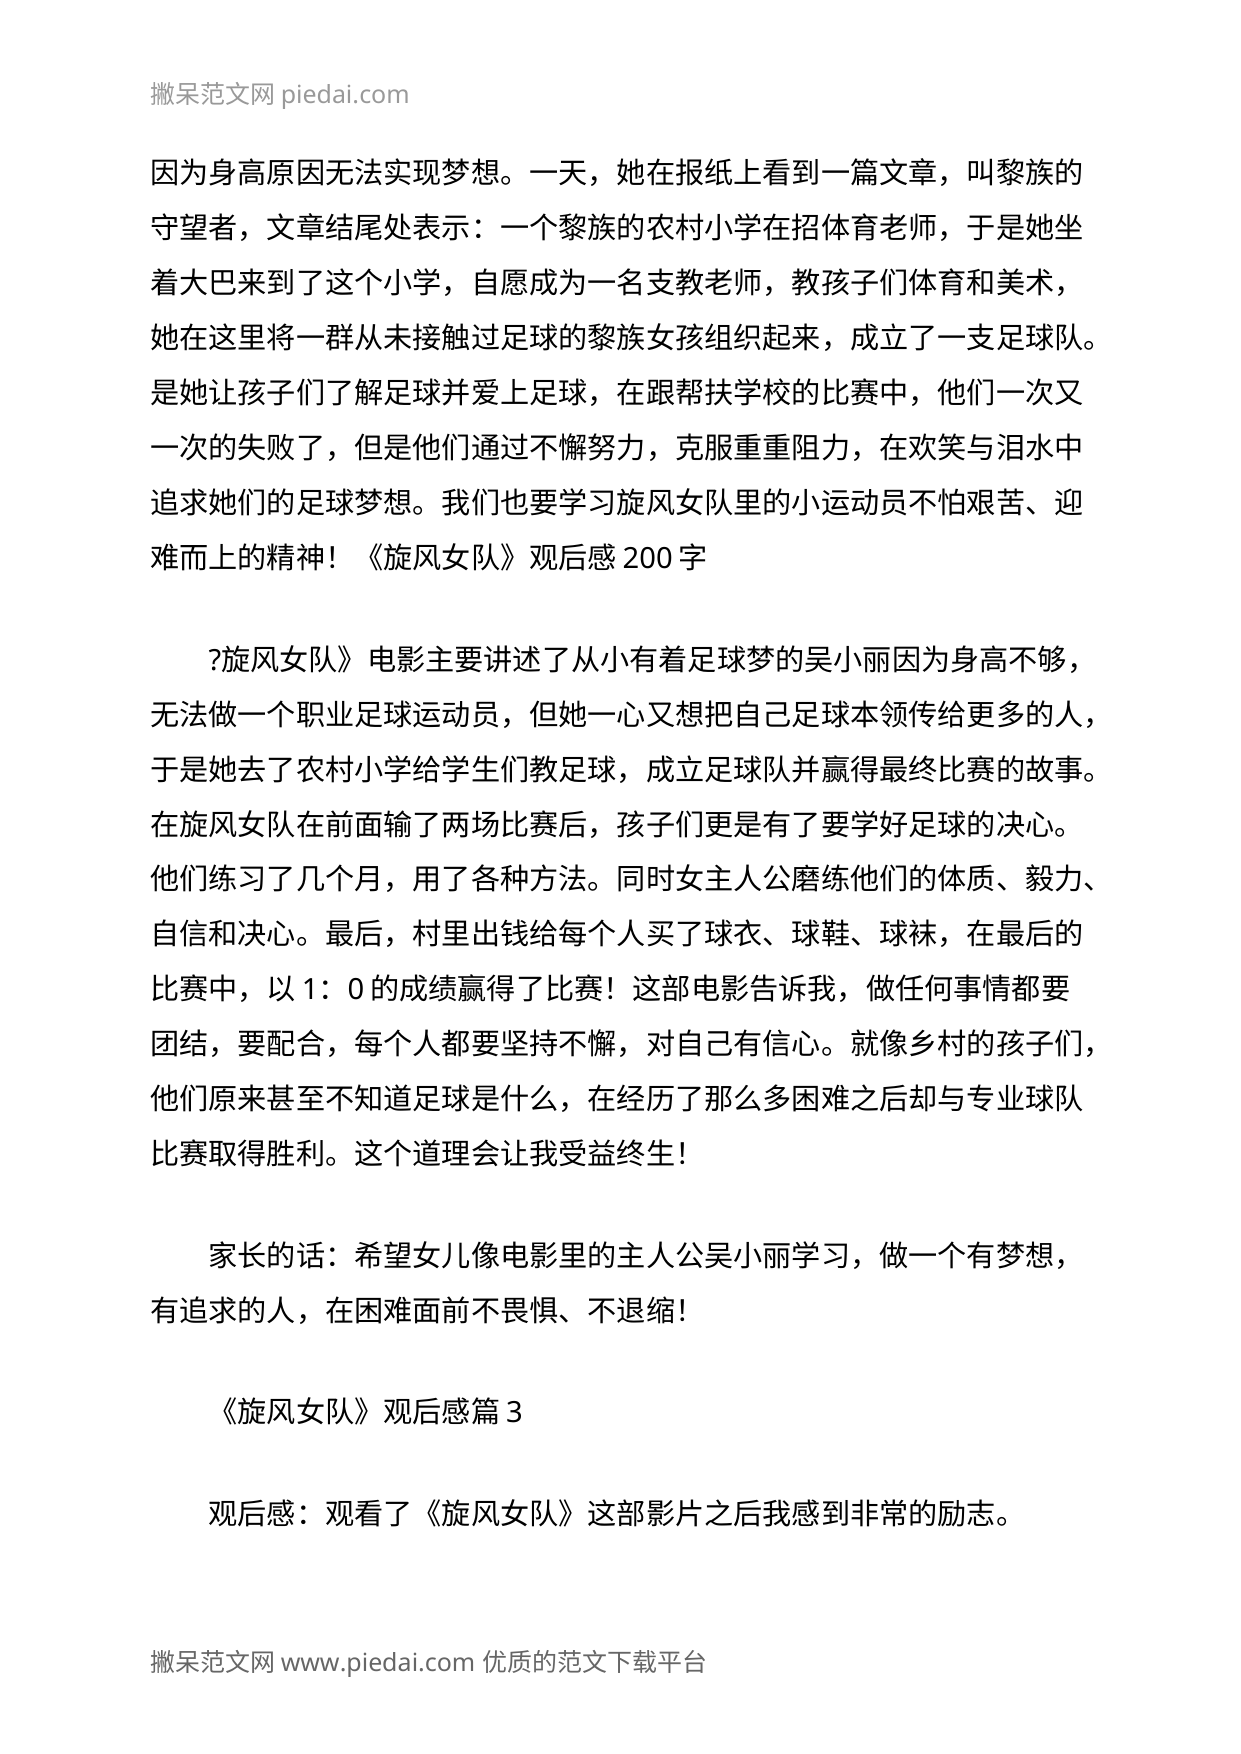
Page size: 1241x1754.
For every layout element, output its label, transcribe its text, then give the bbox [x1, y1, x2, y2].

text 观后感：观看了《旋风女队》这部影片之后我感到非常的励志。 [150, 1491, 1090, 1533]
text ?旋风女队》电影主要讲述了从小有着足球梦的吴小丽因为身高不够，无法做一个职业足球运动员，但她一心又想把自己足球本领传给更多的人，于是她去了农村小学给学生们教足球，成立足球队并赢得最终比赛的故事。在旋风女队在前面输了两场比赛后，孩子们更是有了要学好足球的决心。他们练习了几个月，用了各种方法。同时女主人公磨练他们的体质、毅力、自信和决心。最后，村里出钱给每个人买了球衣、球鞋、球袜，在最后的比赛中，以1：0的成绩赢得了比赛！这部电影告诉我，做任何事情都要团结，要配合，每个人都要坚持不懈，对自己有信心。就像乡村的孩子们，他们原来甚至不知道足球是什么，在经历了那么多困难之后却与专业球队比赛取得胜利。这个道理会让我受益终生！ [150, 636, 1090, 1173]
text 《旋风女队》观后感篇3 [150, 1389, 1090, 1431]
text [150, 150, 1090, 577]
text 家长的话：希望女儿像电影里的主人公吴小丽学习，做一个有梦想，有追求的人，在困难面前不畏惧、不退缩！ [150, 1232, 1090, 1329]
